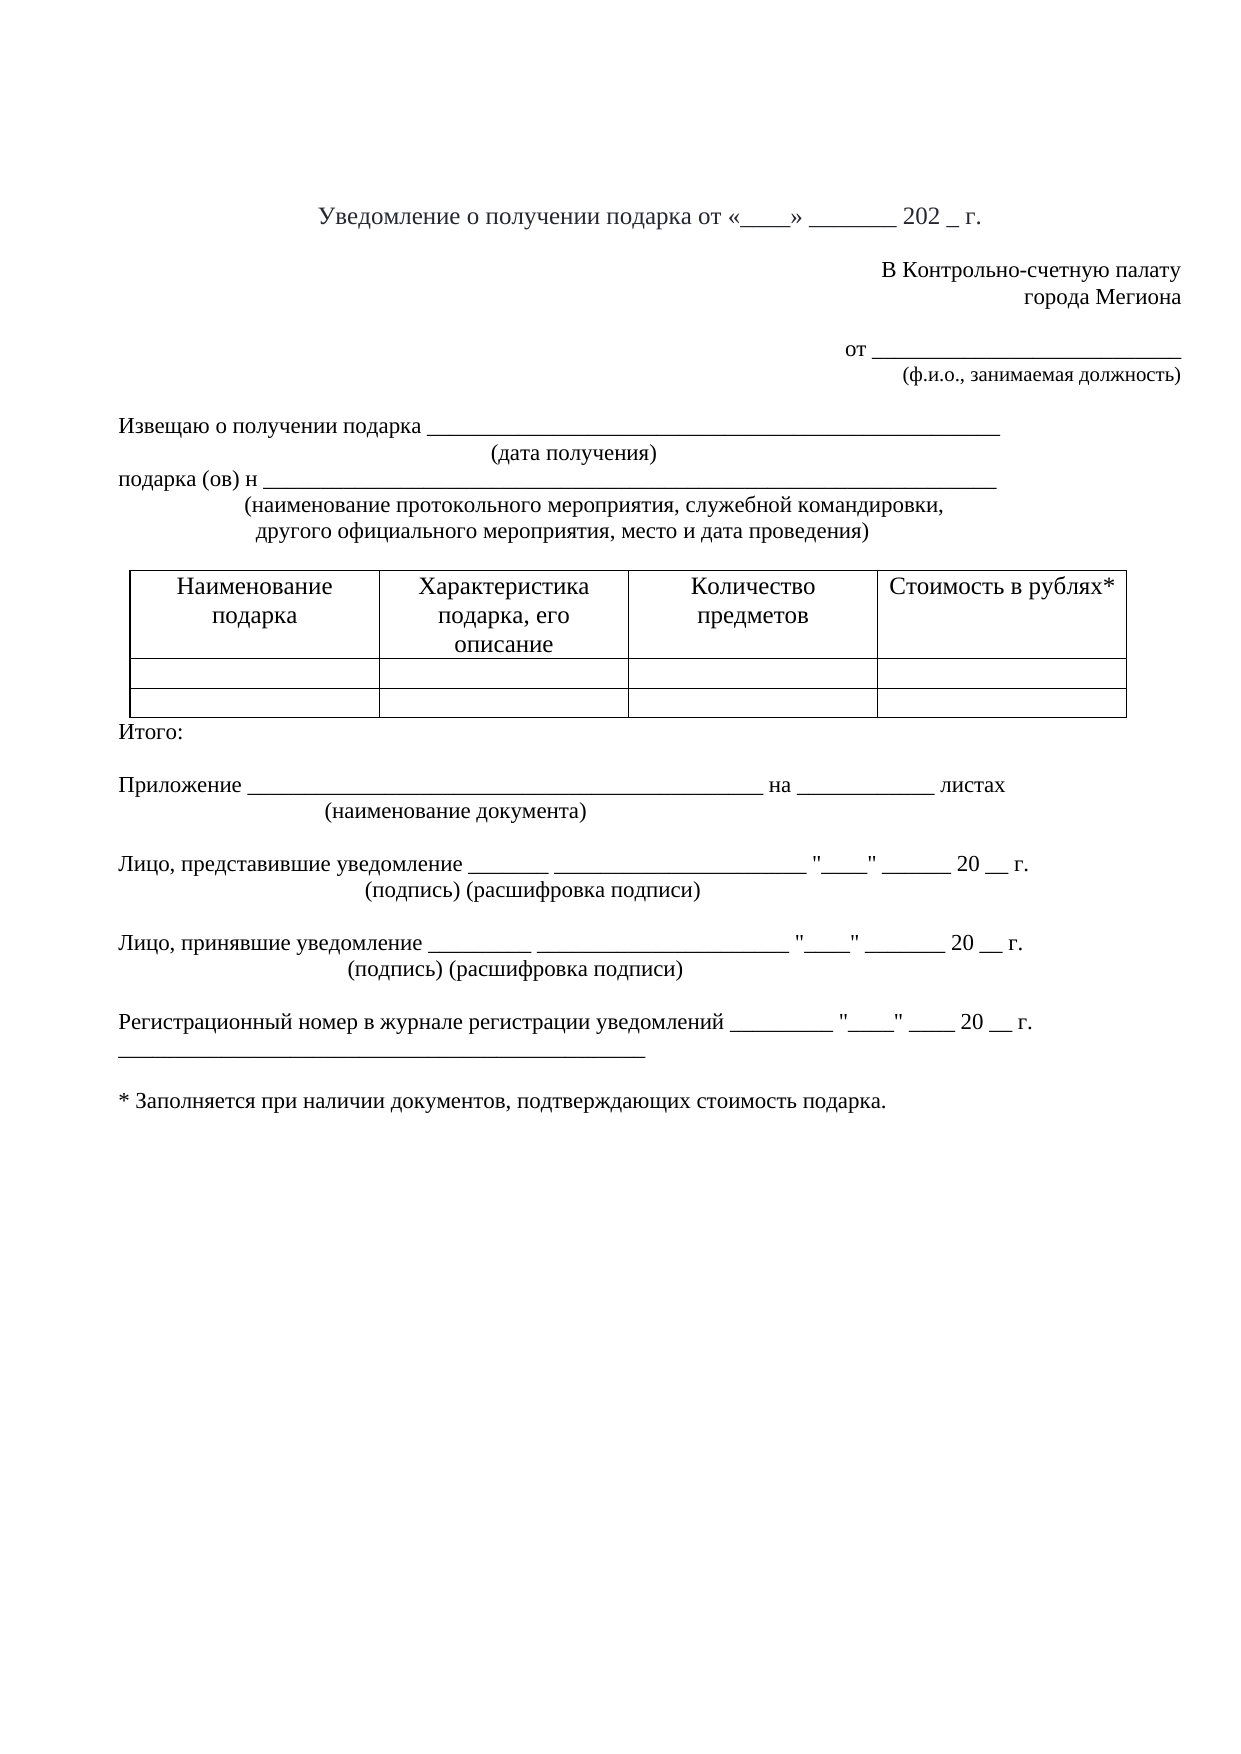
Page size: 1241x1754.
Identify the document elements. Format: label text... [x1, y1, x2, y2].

table_cell [380, 689, 628, 717]
table_header Количество предметов [629, 571, 877, 658]
text другого официального мероприятия, место и дата проведения) [118, 518, 1181, 544]
text (наименование протокольного мероприятия, служебной командировки, [118, 491, 1181, 518]
text от ___________________________ [118, 335, 1181, 362]
text Итого: [118, 718, 1181, 744]
text Лицо, принявшие уведомление _________ ______________________ "____" _______ 20 __ г. [118, 929, 1181, 955]
text ______________________________________________ [118, 1034, 1181, 1061]
table_cell [131, 689, 379, 717]
text Извещаю о получении подарка __________________________________________________ [118, 412, 1181, 438]
table_cell [380, 659, 628, 687]
table_header Наименование подарка [131, 571, 379, 658]
text города Мегиона [118, 283, 1181, 309]
table_cell [878, 689, 1126, 717]
text В Контрольно-счетную палату [118, 256, 1181, 283]
table_cell [629, 689, 877, 717]
text (подпись) (расшифровка подписи) [118, 955, 1181, 982]
text (наименование документа) [118, 797, 1181, 824]
text (подпись) (расшифровка подписи) [118, 876, 1181, 903]
text Приложение _____________________________________________ на ____________ листах [118, 771, 1181, 797]
text Лицо, представившие уведомление _______ ______________________ "____" ______ 20 __ г. [118, 850, 1181, 876]
subtitle Уведомление о получении подарка от «____» _______ 202 _ г. [118, 201, 1181, 230]
table_cell [131, 659, 379, 687]
text (ф.и.о., занимаемая должность) [118, 362, 1181, 386]
table_cell [878, 659, 1126, 687]
text * Заполняется при наличии документов, подтверждающих стоимость подарка. [118, 1087, 1181, 1113]
text подарка (ов) н ________________________________________________________________ [118, 465, 1181, 491]
table_header Стоимость в рублях* [878, 571, 1126, 658]
table_header Характеристика подарка, его описание [380, 571, 628, 658]
text Регистрационный номер в журнале регистрации уведомлений _________ "____" ____ 20 __ г. [118, 1008, 1181, 1034]
table_cell [629, 659, 877, 687]
text (дата получения) [118, 438, 1181, 465]
